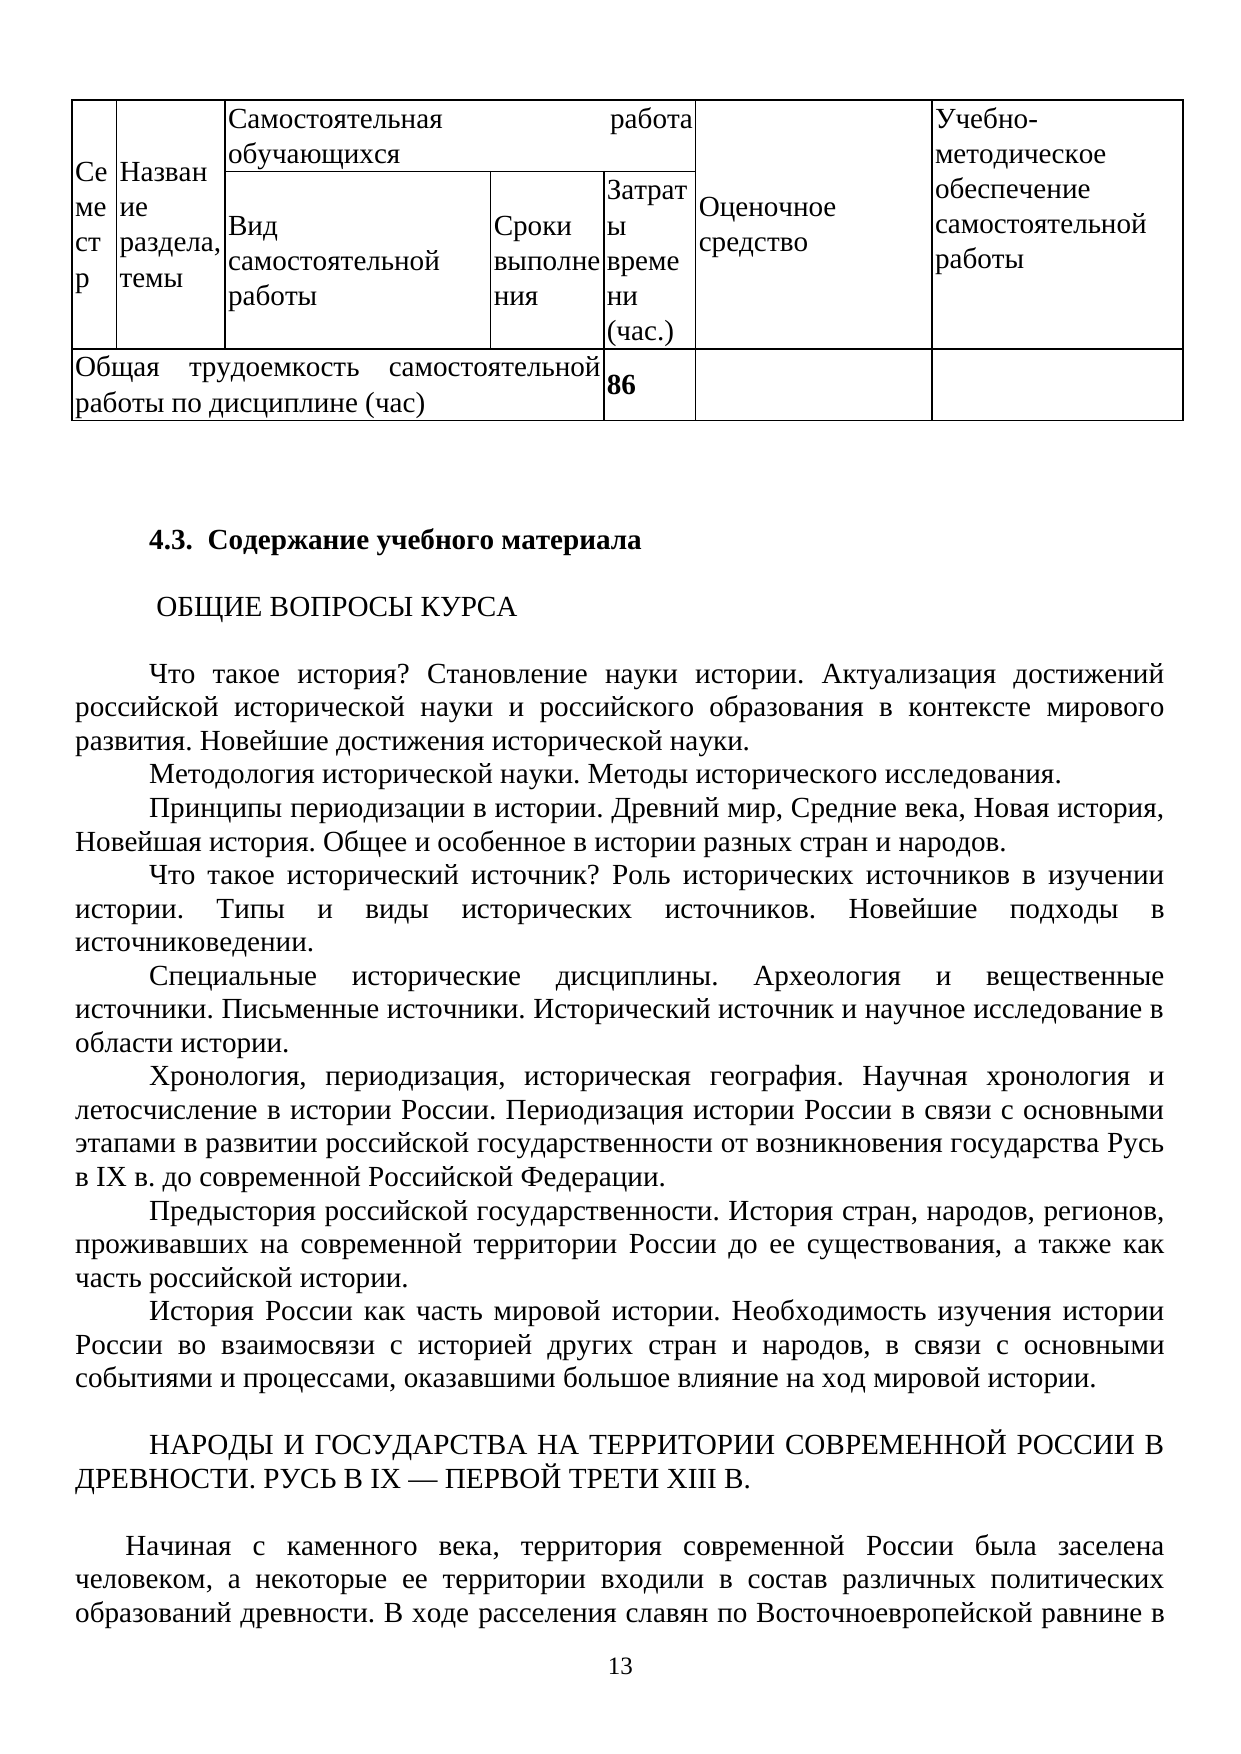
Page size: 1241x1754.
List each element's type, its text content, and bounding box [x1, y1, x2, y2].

table_cell [933, 350, 1182, 419]
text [75, 1528, 1165, 1629]
table_cell 86 [605, 350, 695, 419]
text Специальные исторические дисциплины. Археология и вещественные источники. Письменные источники. Исторический источник и научное исследование в области истории. [75, 958, 1165, 1058]
text Предыстория российской государственности. История стран, народов, регионов, проживавших на современной территории России до ее существования, а также как часть российской истории. [75, 1193, 1165, 1293]
text Что такое исторический источник? Роль исторических источников в изучении истории. Типы и виды исторических источников. Новейшие подходы в источниковедении. [75, 857, 1165, 958]
table_cell Общая трудоемкость самостоятельной работы по дисциплине (час) [73, 350, 603, 419]
text Методология исторической науки. Методы исторического исследования. [75, 757, 1165, 790]
text Что такое история? Становление науки истории. Актуализация достижений российской исторической науки и российского образования в контексте мирового развития. Новейшие достижения исторической науки. [75, 656, 1165, 757]
table_cell Вид самостоятельной работы [226, 172, 490, 348]
text НАРОДЫ И ГОСУДАРСТВА НА ТЕРРИТОРИИ СОВРЕМЕННОЙ РОССИИ В ДРЕВНОСТИ. РУСЬ В IX — ПЕРВОЙ ТРЕТИ XIII В. [75, 1427, 1165, 1494]
table_header Учебно-методическое обеспечение самостоятельной работы [933, 101, 1182, 348]
text 4.3. Содержание учебного материала [75, 522, 1165, 555]
table_header Самостоятельная работа обучающихся [226, 101, 695, 171]
table_header Название раздела, темы [117, 101, 224, 348]
table_header Оценочное средство [696, 101, 931, 348]
table_cell Сроки выполнения [491, 172, 603, 348]
table_cell [696, 350, 931, 419]
text ОБЩИЕ ВОПРОСЫ КУРСА [75, 589, 1165, 622]
table_header Семестр [73, 101, 116, 348]
text Хронология, периодизация, историческая география. Научная хронология и летосчисление в истории России. Периодизация истории России в связи с основными этапами в развитии российской государственности от возникновения государства Русь в IX в. до современной Российской Федерации. [75, 1058, 1165, 1193]
text Принципы периодизации в истории. Древний мир, Средние века, Новая история, Новейшая история. Общее и особенное в истории разных стран и народов. [75, 790, 1165, 857]
table_cell Затраты времени (час.) [605, 172, 695, 348]
text История России как часть мировой истории. Необходимость изучения истории России во взаимосвязи с историей других стран и народов, в связи с основными событиями и процессами, оказавшими большое влияние на ход мировой истории. [75, 1293, 1165, 1394]
